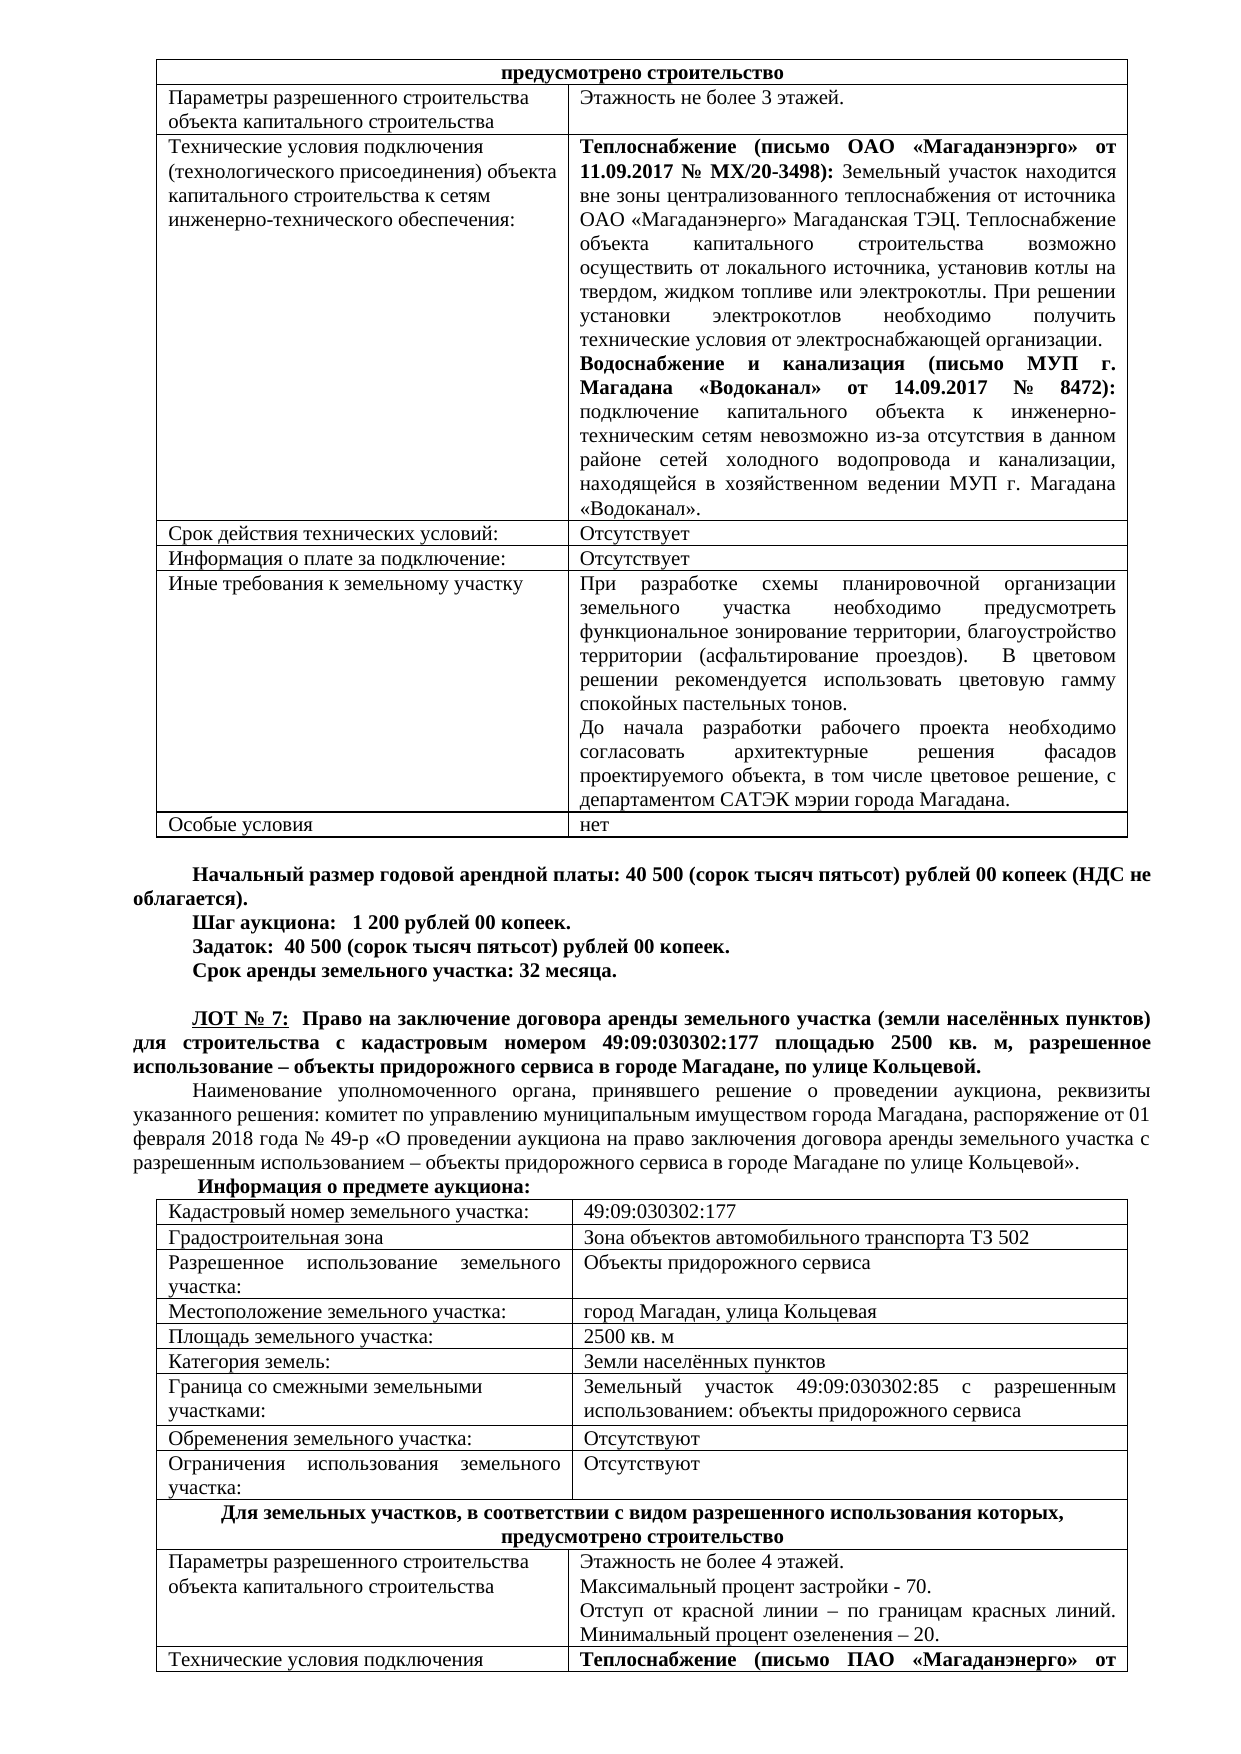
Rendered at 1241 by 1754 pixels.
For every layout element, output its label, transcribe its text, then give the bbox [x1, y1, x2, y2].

table_cell 2500 кв. м [573, 1324, 1127, 1348]
table_cell Этажность не более 3 этажей. [569, 85, 1127, 133]
table_cell Информация о плате за подключение: [157, 546, 568, 570]
table_cell Объекты придорожного сервиса [573, 1250, 1127, 1298]
table_cell Граница со смежными земельными участками: [157, 1374, 572, 1425]
table_cell При разработке схемы планировочной организации земельного участка необходимо предусмотреть функциональное зонирование территории, благоустройство территории (асфальтирование проездов). В цветовом решении рекомендуется использовать цветовую гамму спокойных пастельных тонов. До начала разработки рабочего проекта необходимо согласовать архитектурные решения фасадов проектируемого объекта, в том числе цветовое решение, с департаментом САТЭК мэрии города Магадана. [569, 571, 1127, 811]
table_header Кадастровый номер земельного участка: [157, 1200, 572, 1223]
table_cell Особые условия [157, 813, 568, 836]
table_cell Срок действия технических условий: [157, 521, 568, 544]
table_cell Ограничения использования земельного участка: [157, 1451, 572, 1499]
table_cell Категория земель: [157, 1349, 572, 1373]
table_cell Технические условия подключения (технологического присоединения) объекта капитального строительства к сетям инженерно-технического обеспечения: [157, 135, 568, 519]
table_cell Градостроительная зона [157, 1225, 572, 1249]
table_cell Обременения земельного участка: [157, 1426, 572, 1450]
text Информация о предмете аукциона: [133, 1174, 1152, 1198]
text Шаг аукциона: 1 200 рублей 00 копеек. [133, 910, 1152, 934]
table_header 49:09:030302:177 [573, 1200, 1127, 1223]
table_cell Отсутствует [569, 546, 1127, 570]
text Наименование уполномоченного органа, принявшего решение о проведении аукциона, реквизиты указанного решения: комитет по управлению муниципальным имуществом города Магадана, распоряжение от 01 февраля 2018 года № 49-р «О проведении аукциона на право заключения договора аренды земельного участка с разрешенным использованием – объекты придорожного сервиса в городе Магадане по улице Кольцевой». [133, 1078, 1152, 1174]
table_cell Отсутствует [569, 521, 1127, 544]
table_cell Зона объектов автомобильного транспорта ТЗ 502 [573, 1225, 1127, 1249]
table_cell Параметры разрешенного строительства объекта капитального строительства [157, 1550, 568, 1646]
table_cell Площадь земельного участка: [157, 1324, 572, 1348]
text Срок аренды земельного участка: 32 месяца. [133, 958, 1152, 982]
table_cell Земельный участок 49:09:030302:85 с разрешенным использованием: объекты придорожного сервиса [573, 1374, 1127, 1425]
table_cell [157, 60, 1127, 84]
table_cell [157, 1647, 568, 1671]
text Задаток: 40 500 (сорок тысяч пятьсот) рублей 00 копеек. [133, 934, 1152, 958]
text Начальный размер годовой арендной платы: 40 500 (сорок тысяч пятьсот) рублей 00 копеек (НДС не облагается). [133, 862, 1152, 910]
table_cell город Магадан, улица Кольцевая [573, 1299, 1127, 1323]
table_cell Отсутствуют [573, 1451, 1127, 1499]
table_cell Местоположение земельного участка: [157, 1299, 572, 1323]
table_cell Для земельных участков, в соответствии с видом разрешенного использования которых, предусмотрено строительство [157, 1500, 1127, 1548]
table_cell нет [569, 813, 1127, 836]
table_cell Земли населённых пунктов [573, 1349, 1127, 1373]
table_cell Теплоснабжение (письмо ОАО «Магаданэнэрго» от 11.09.2017 № МХ/20-3498): Земельный участок находится вне зоны централизованного теплоснабжения от источника ОАО «Магаданэнерго» Магаданская ТЭЦ. Теплоснабжение объекта капитального строительства возможно осуществить от локального источника, установив котлы на твердом, жидком топливе или электрокотлы. При решении установки электрокотлов необходимо получить технические условия от электроснабжающей организации. Водоснабжение и канализация (письмо МУП г. Магадана «Водоканал» от 14.09.2017 № 8472): подключение капитального объекта к инженерно-техническим сетям невозможно из-за отсутствия в данном районе сетей холодного водопровода и канализации, находящейся в хозяйственном ведении МУП г. Магадана «Водоканал». [569, 135, 1127, 519]
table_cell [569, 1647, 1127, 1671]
table_cell Параметры разрешенного строительства объекта капитального строительства [157, 85, 568, 133]
text ЛОТ № 7: Право на заключение договора аренды земельного участка (земли населённых пунктов) для строительства с кадастровым номером 49:09:030302:177 площадью 2500 кв. м, разрешенное использование – объекты придорожного сервиса в городе Магадане, по улице Кольцевой. [133, 1006, 1152, 1078]
table_cell Разрешенное использование земельного участка: [157, 1250, 572, 1298]
table_cell Иные требования к земельному участку [157, 571, 568, 811]
table_cell Этажность не более 4 этажей. Максимальный процент застройки - 70. Отступ от красной линии – по границам красных линий. Минимальный процент озеленения – 20. [569, 1550, 1127, 1646]
table_cell Отсутствуют [573, 1426, 1127, 1450]
